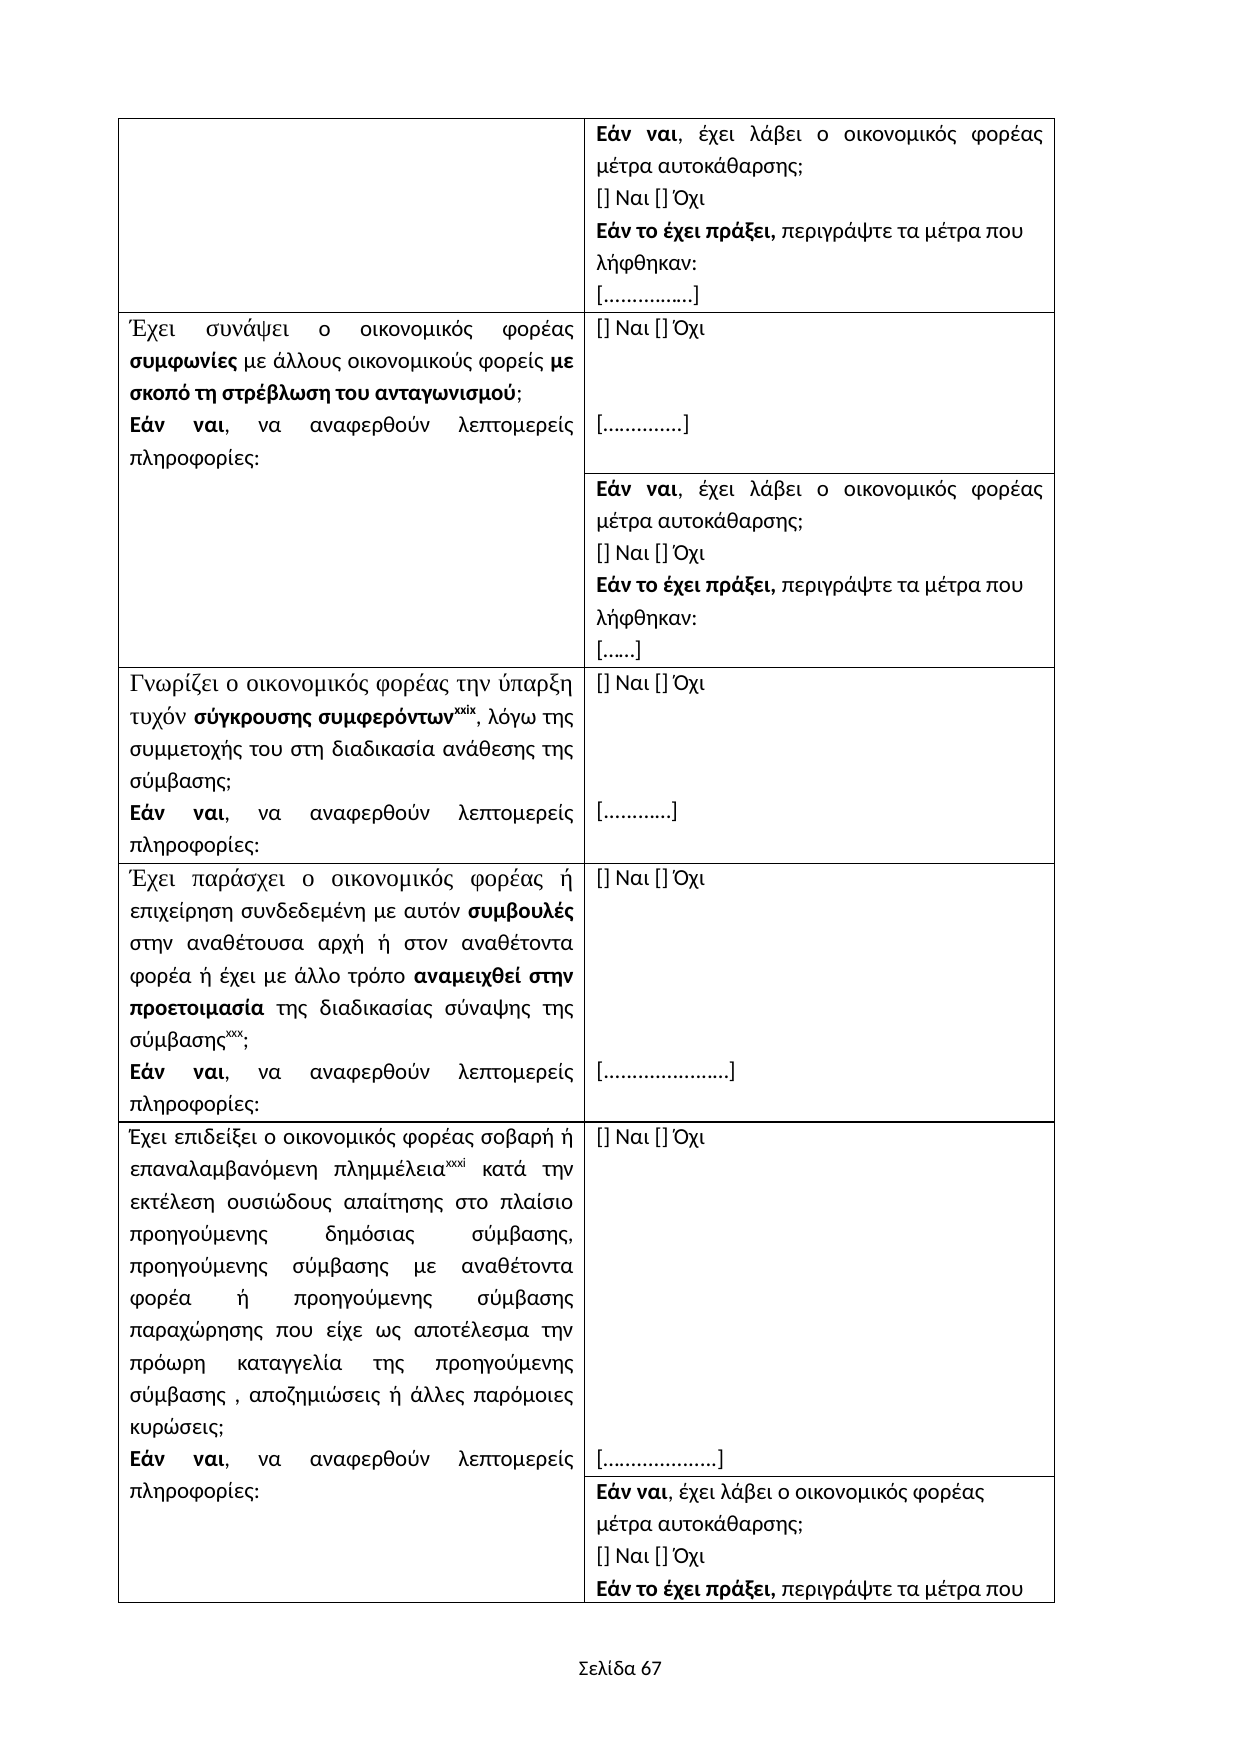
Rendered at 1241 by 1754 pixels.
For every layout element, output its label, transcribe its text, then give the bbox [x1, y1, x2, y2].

table_cell Εάν ναι, έχει λάβει ο οικονομικός φορέας μέτρα αυτοκάθαρσης; [] Ναι [] Όχι Εάν το έχει πράξει, περιγράψτε τα μέτρα που λήφθηκαν: [……] [585, 474, 1054, 667]
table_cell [585, 119, 1054, 312]
table_cell Έχει συνάψει ο οικονομικός φορέας συμφωνίες με άλλους οικονομικούς φορείς με σκοπό τη στρέβλωση του ανταγωνισμού; Εάν ναι, να αναφερθούν λεπτομερείς πληροφορίες: [119, 313, 584, 667]
table_cell [] Ναι [] Όχι [.........…] [585, 668, 1054, 862]
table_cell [585, 1477, 1054, 1602]
table_cell [] Ναι [] Όχι [...................…] [585, 864, 1054, 1121]
table_cell [] Ναι [] Όχι […...........] [585, 313, 1054, 473]
table_cell Γνωρίζει ο οικονομικός φορέας την ύπαρξη τυχόν σύγκρουσης συμφερόντων, λόγω της συμμετοχής του στη διαδικασία ανάθεσης της σύμβασης; Εάν ναι, να αναφερθούν λεπτομερείς πληροφορίες: [119, 668, 584, 862]
table_cell [] Ναι [] Όχι [….................] [585, 1123, 1054, 1476]
table_cell Έχει παράσχει ο οικονομικός φορέας ή επιχείρηση συνδεδεμένη με αυτόν συμβουλές στην αναθέτουσα αρχή ή στον αναθέτοντα φορέα ή έχει με άλλο τρόπο αναμειχθεί στην προετοιμασία της διαδικασίας σύναψης της σύμβασης; Εάν ναι, να αναφερθούν λεπτομερείς πληροφορίες: [119, 864, 584, 1121]
table_cell Έχει επιδείξει ο οικονομικός φορέας σοβαρή ή επαναλαμβανόμενη πλημμέλεια κατά την εκτέλεση ουσιώδους απαίτησης στο πλαίσιο προηγούμενης δημόσιας σύμβασης, προηγούμενης σύμβασης με αναθέτοντα φορέα ή προηγούμενης σύμβασης παραχώρησης που είχε ως αποτέλεσμα την πρόωρη καταγγελία της προηγούμενης σύμβασης , αποζημιώσεις ή άλλες παρόμοιες κυρώσεις; Εάν ναι, να αναφερθούν λεπτομερείς πληροφορίες: [119, 1123, 584, 1602]
